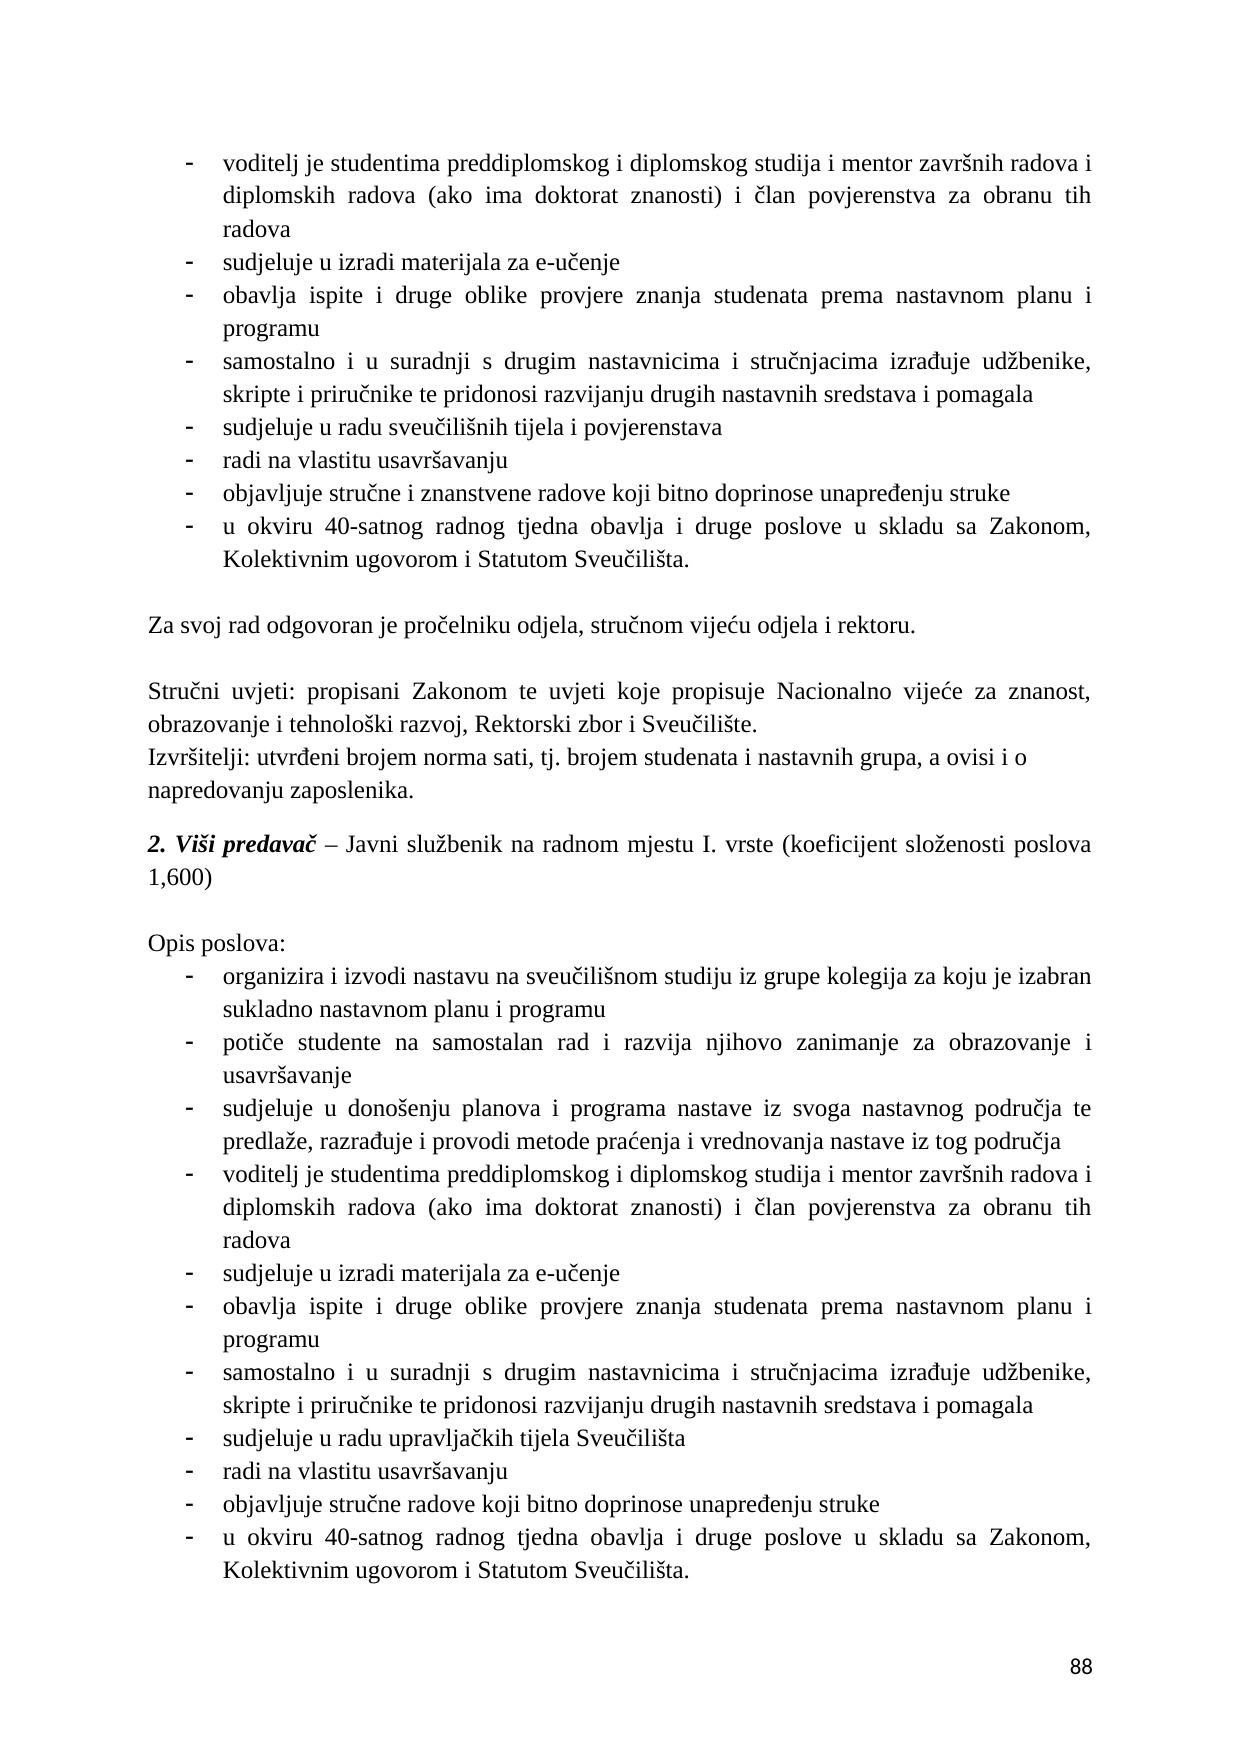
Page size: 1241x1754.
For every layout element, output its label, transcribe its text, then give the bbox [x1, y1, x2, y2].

list obavlja ispite i druge oblike provjere znanja studenata prema nastavnom planu i programu [185, 280, 1093, 341]
list objavljuje stručne i znanstvene radove koji bitno doprinose unapređenju struke [185, 478, 1093, 507]
list potiče studente na samostalan rad i razvija njihovo zanimanje za obrazovanje i usavršavanje [185, 1027, 1093, 1089]
list samostalno i u suradnji s drugim nastavnicima i stručnjacima izrađuje udžbenike, skripte i priručnike te pridonosi razvijanju drugih nastavnih sredstava i pomagala [185, 346, 1093, 407]
text Izvršitelji: utvrđeni brojem norma sati, tj. brojem studenata i nastavnih grupa, a ovisi i o napredovanju zaposlenika. [148, 742, 1093, 804]
list organizira i izvodi nastavu na sveučilišnom studiju iz grupe kolegija za koju je izabran sukladno nastavnom planu i programu [185, 961, 1093, 1023]
list radi na vlastitu usavršavanju [185, 445, 1093, 473]
list obavlja ispite i druge oblike provjere znanja studenata prema nastavnom planu i programu [185, 1291, 1093, 1353]
list samostalno i u suradnji s drugim nastavnicima i stručnjacima izrađuje udžbenike, skripte i priručnike te pridonosi razvijanju drugih nastavnih sredstava i pomagala [185, 1357, 1093, 1419]
list u okviru 40-satnog radnog tjedna obavlja i druge poslove u skladu sa Zakonom, Kolektivnim ugovorom i Statutom Sveučilišta. [185, 1522, 1093, 1584]
list sudjeluje u radu sveučilišnih tijela i povjerenstava [185, 412, 1093, 441]
list radi na vlastitu usavršavanju [185, 1456, 1093, 1485]
list sudjeluje u izradi materijala za e-učenje [185, 1258, 1093, 1287]
text Stručni uvjeti: propisani Zakonom te uvjeti koje propisuje Nacionalno vijeće za znanost, obrazovanje i tehnološki razvoj, Rektorski zbor i Sveučilište. [148, 676, 1093, 738]
list sudjeluje u izradi materijala za e-učenje [185, 247, 1093, 275]
list sudjeluje u donošenju planova i programa nastave iz svoga nastavnog područja te predlaže, razrađuje i provodi metode praćenja i vrednovanja nastave iz tog područja [185, 1093, 1093, 1155]
list sudjeluje u radu upravljačkih tijela Sveučilišta [185, 1423, 1093, 1452]
text 2. Viši predavač – Javni službenik na radnom mjestu I. vrste (koeficijent složenosti poslova 1,600) [148, 829, 1093, 891]
list voditelj je studentima preddiplomskog i diplomskog studija i mentor završnih radova i diplomskih radova (ako ima doktorat znanosti) i član povjerenstva za obranu tih radova [185, 148, 1093, 242]
list objavljuje stručne radove koji bitno doprinose unapređenju struke [185, 1489, 1093, 1518]
list voditelj je studentima preddiplomskog i diplomskog studija i mentor završnih radova i diplomskih radova (ako ima doktorat znanosti) i član povjerenstva za obranu tih radova [185, 1159, 1093, 1254]
text Opis poslova: [148, 928, 1093, 957]
text Za svoj rad odgovoran je pročelniku odjela, stručnom vijeću odjela i rektoru. [148, 610, 1093, 639]
list u okviru 40-satnog radnog tjedna obavlja i druge poslove u skladu sa Zakonom, Kolektivnim ugovorom i Statutom Sveučilišta. [185, 511, 1093, 573]
